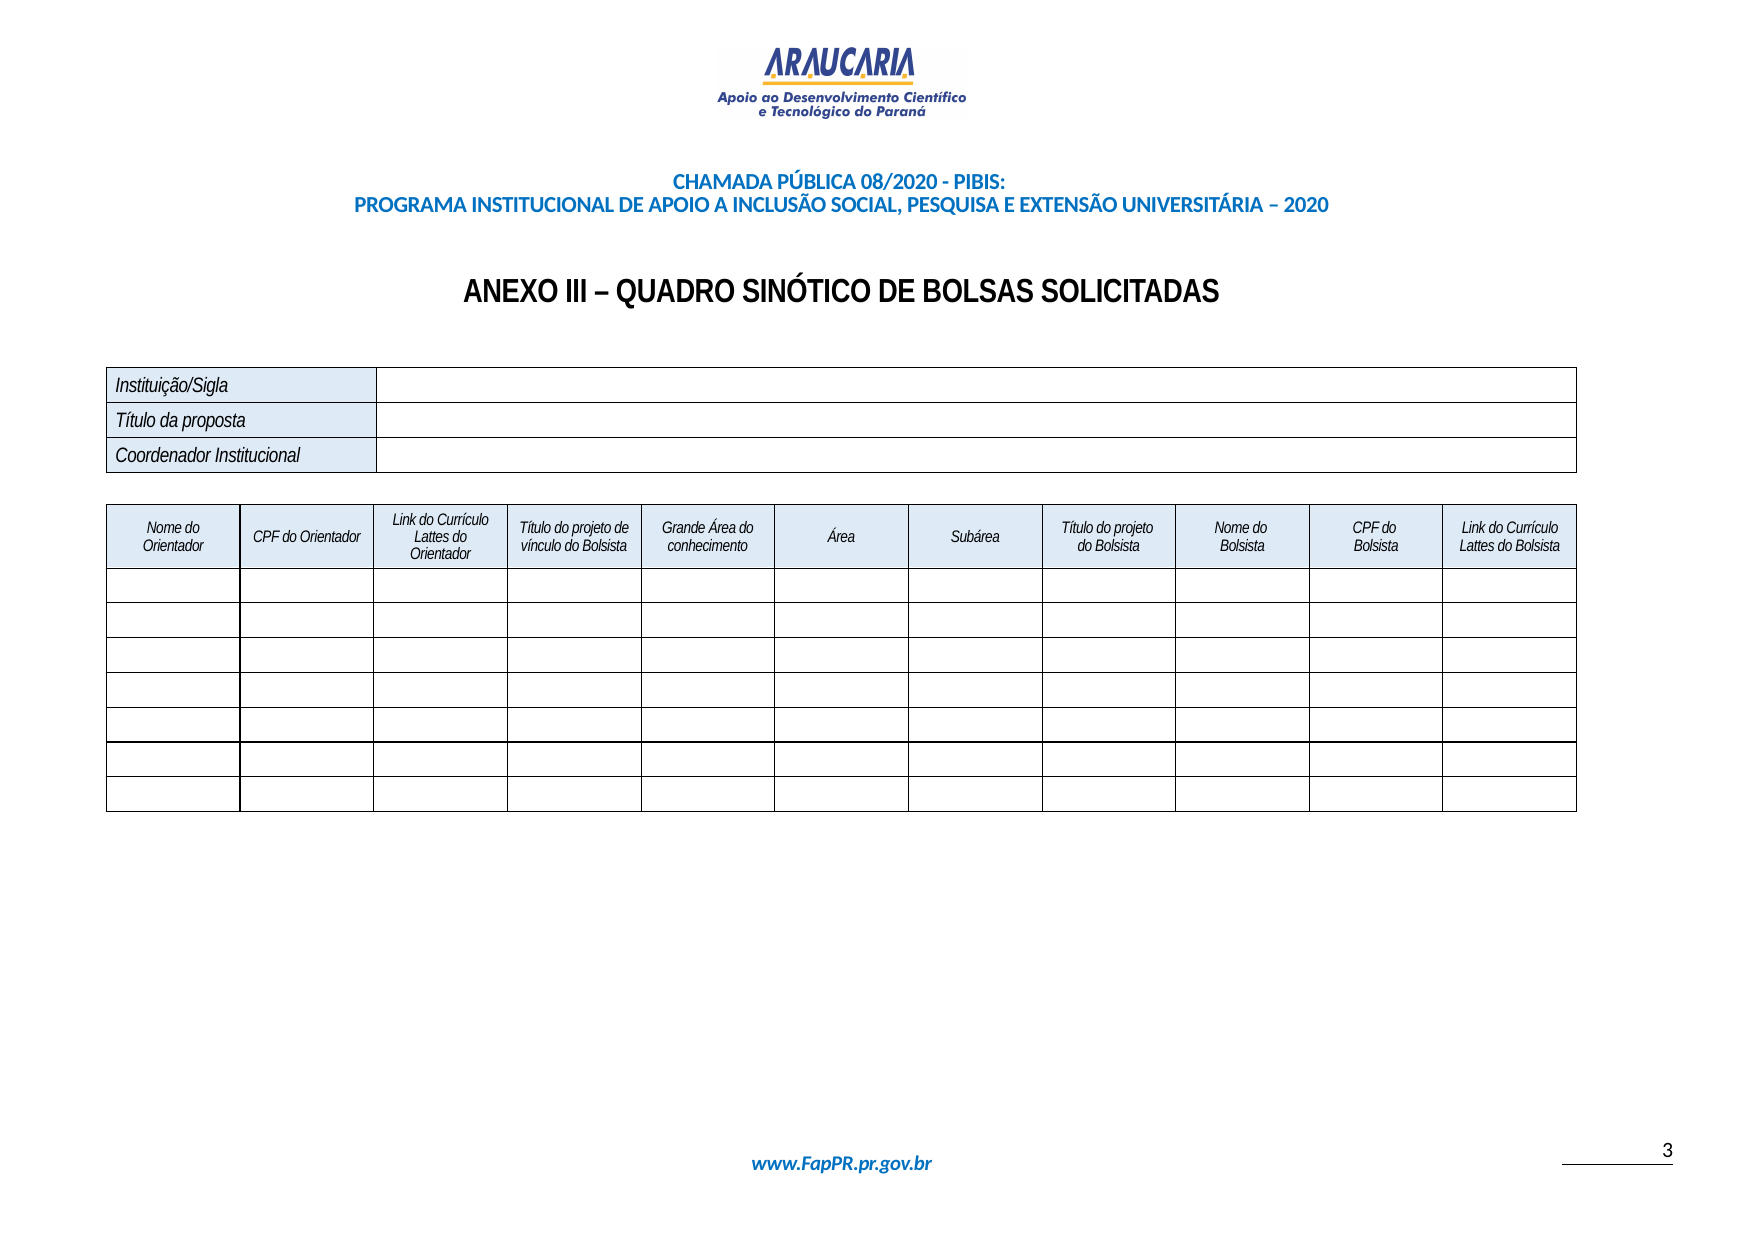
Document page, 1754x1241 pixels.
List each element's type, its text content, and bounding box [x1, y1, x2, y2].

table_cell [1176, 603, 1309, 637]
table_header Nome do Orientador [107, 505, 239, 567]
table_cell [508, 569, 641, 602]
table_cell [775, 638, 908, 672]
table_cell [374, 708, 507, 741]
table_cell [107, 569, 239, 602]
table_cell [508, 673, 641, 707]
table_header Nome do Bolsista [1176, 505, 1309, 567]
table_cell [1310, 569, 1442, 602]
table_cell [374, 603, 507, 637]
table_cell [1176, 673, 1309, 707]
table_header Instituição/Sigla [107, 368, 376, 402]
table_cell [374, 569, 507, 602]
table_cell [1310, 673, 1442, 707]
table_cell [775, 777, 908, 811]
table_cell [642, 673, 774, 707]
table_cell [909, 569, 1042, 602]
table_cell [1176, 569, 1309, 602]
table_cell [241, 638, 373, 672]
table_cell [1043, 777, 1175, 811]
table_cell [508, 638, 641, 672]
table_header Área [775, 505, 908, 567]
table_cell [107, 708, 239, 741]
table_cell [1043, 743, 1175, 776]
table_cell [1443, 638, 1576, 672]
table_cell [642, 743, 774, 776]
table_header Título do projeto de vínculo do Bolsista [508, 505, 641, 567]
table_cell [241, 673, 373, 707]
table_cell [1443, 569, 1576, 602]
table_cell [107, 777, 239, 811]
table_cell [107, 743, 239, 776]
table_cell Título da proposta [107, 403, 376, 437]
table_cell [909, 603, 1042, 637]
table_cell [107, 638, 239, 672]
table_cell [1443, 708, 1576, 741]
table_cell [374, 673, 507, 707]
table_cell [508, 708, 641, 741]
table_cell [241, 743, 373, 776]
table_cell [377, 438, 1576, 472]
table_cell [241, 777, 373, 811]
table_cell [1443, 603, 1576, 637]
table_cell [374, 777, 507, 811]
table_cell [1310, 777, 1442, 811]
table_cell Coordenador Institucional [107, 438, 376, 472]
table_header CPF do Orientador [241, 505, 373, 567]
table_cell [1043, 673, 1175, 707]
table_cell [377, 403, 1576, 437]
table_cell [1310, 638, 1442, 672]
table_cell [508, 603, 641, 637]
table_cell [775, 673, 908, 707]
table_header Subárea [909, 505, 1042, 567]
subtitle CHAMADA PÚBLICA 08/2020 - PIBIS: PROGRAMA INSTITUCIONAL DE APOIO A INCLUSÃO SOCIAL, PESQUISA E EXTENSÃO UNIVERSITÁRIA – 2020 [106, 170, 1577, 218]
table_cell [1176, 777, 1309, 811]
table_cell [642, 603, 774, 637]
table_cell [1310, 603, 1442, 637]
table_cell [1043, 603, 1175, 637]
table_cell [508, 777, 641, 811]
table_cell [1176, 743, 1309, 776]
table_cell [1176, 708, 1309, 741]
table_cell [775, 708, 908, 741]
picture [717, 47, 966, 119]
table_cell [909, 743, 1042, 776]
table_cell [107, 603, 239, 637]
table_cell [1043, 708, 1175, 741]
table_cell [642, 638, 774, 672]
table_cell [241, 603, 373, 637]
table_cell [241, 569, 373, 602]
table_cell [1443, 743, 1576, 776]
table_cell [374, 743, 507, 776]
table_header Título do projeto do Bolsista [1043, 505, 1175, 567]
table_header [377, 368, 1576, 402]
list ANEXO III – QUADRO SINÓTICO DE BOLSAS SOLICITADAS [106, 275, 1577, 310]
table_cell [1176, 638, 1309, 672]
table_cell [1443, 777, 1576, 811]
table_cell [775, 743, 908, 776]
table_header Grande Área do conhecimento [642, 505, 774, 567]
table_cell [642, 708, 774, 741]
table_cell [1443, 673, 1576, 707]
table_cell [642, 777, 774, 811]
table_header Link do Currículo Lattes do Bolsista [1443, 505, 1576, 567]
table_cell [1043, 638, 1175, 672]
table_header Link do Currículo Lattes do Orientador [374, 505, 507, 567]
table_cell [775, 569, 908, 602]
table_cell [508, 743, 641, 776]
table_cell [374, 638, 507, 672]
table_cell [241, 708, 373, 741]
table_header CPF do Bolsista [1310, 505, 1442, 567]
table_cell [1310, 743, 1442, 776]
table_cell [107, 673, 239, 707]
table_cell [1310, 708, 1442, 741]
table_cell [909, 777, 1042, 811]
table_cell [775, 603, 908, 637]
table_cell [642, 569, 774, 602]
table_cell [909, 673, 1042, 707]
table_cell [909, 708, 1042, 741]
table_cell [1043, 569, 1175, 602]
table_cell [909, 638, 1042, 672]
